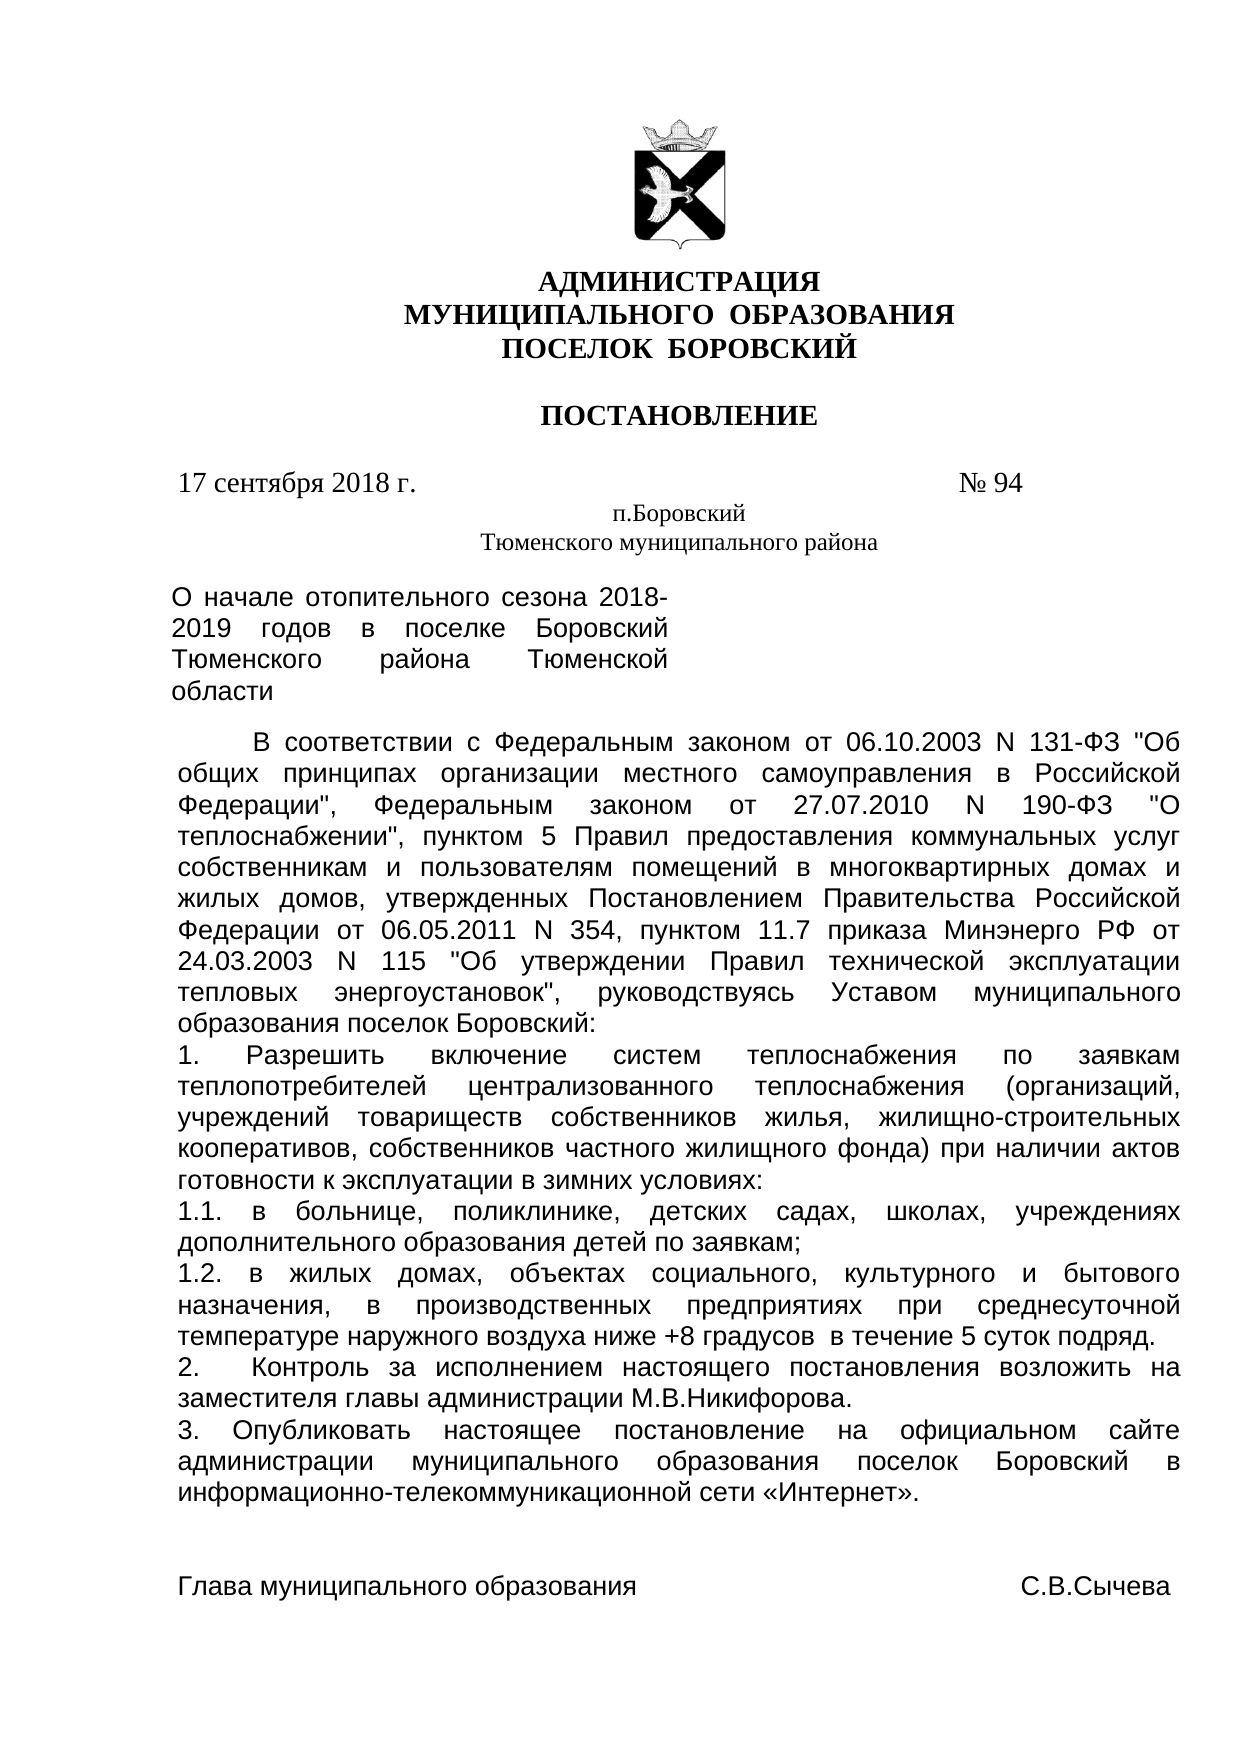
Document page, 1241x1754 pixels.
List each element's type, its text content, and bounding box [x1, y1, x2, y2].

text Глава муниципального образования С.В.Сычева [177, 1570, 1181, 1601]
text 3. Опубликовать настоящее постановление на официальном сайте администрации муниципального образования поселок Боровский в информационно-телекоммуникационной сети «Интернет». [177, 1414, 1181, 1507]
subtitle АДМИНИСТРАЦИЯ [177, 264, 1181, 297]
list Контроль за исполнением настоящего постановления возложить на заместителя главы администрации М.В.Никифорова. [177, 1351, 1181, 1414]
text 1. Разрешить включение систем теплоснабжения по заявкам теплопотребителей централизованного теплоснабжения (организаций, учреждений товариществ собственников жилья, жилищно-строительных кооперативов, собственников частного жилищного фонда) при наличии актов готовности к эксплуатации в зимних условиях: [177, 1039, 1181, 1195]
text 1.1. в больнице, поликлинике, детских садах, школах, учреждениях дополнительного образования детей по заявкам; [177, 1195, 1181, 1257]
text ПОСТАНОВЛЕНИЕ [177, 398, 1181, 431]
text 1.2. в жилых домах, объектах социального, культурного и бытового назначения, в производственных предприятиях при среднесуточной температуре наружного воздуха ниже +8 градусов в течение 5 суток подряд. [177, 1257, 1181, 1351]
text Муниципального образования [177, 297, 1181, 331]
text п.Боровский [177, 498, 1181, 527]
text 17 сентября 2018 г. № 94 [177, 465, 1181, 498]
text поселок Боровский [177, 331, 1181, 364]
picture [632, 118, 727, 250]
text В соответствии с Федеральным законом от 06.10.2003 N 131-ФЗ "Об общих принципах организации местного самоуправления в Российской Федерации", Федеральным законом от 27.07.2010 N 190-ФЗ "О теплоснабжении", пунктом 5 Правил предоставления коммунальных услуг собственникам и пользователям помещений в многоквартирных домах и жилых домов, утвержденных Постановлением Правительства Российской Федерации от 06.05.2011 N 354, пунктом 11.7 приказа Минэнерго РФ от 24.03.2003 N 115 "Об утверждении Правил технической эксплуатации тепловых энергоустановок", руководствуясь Уставом муниципального образования поселок Боровский: [177, 726, 1181, 1039]
text Тюменского муниципального района [177, 527, 1181, 556]
